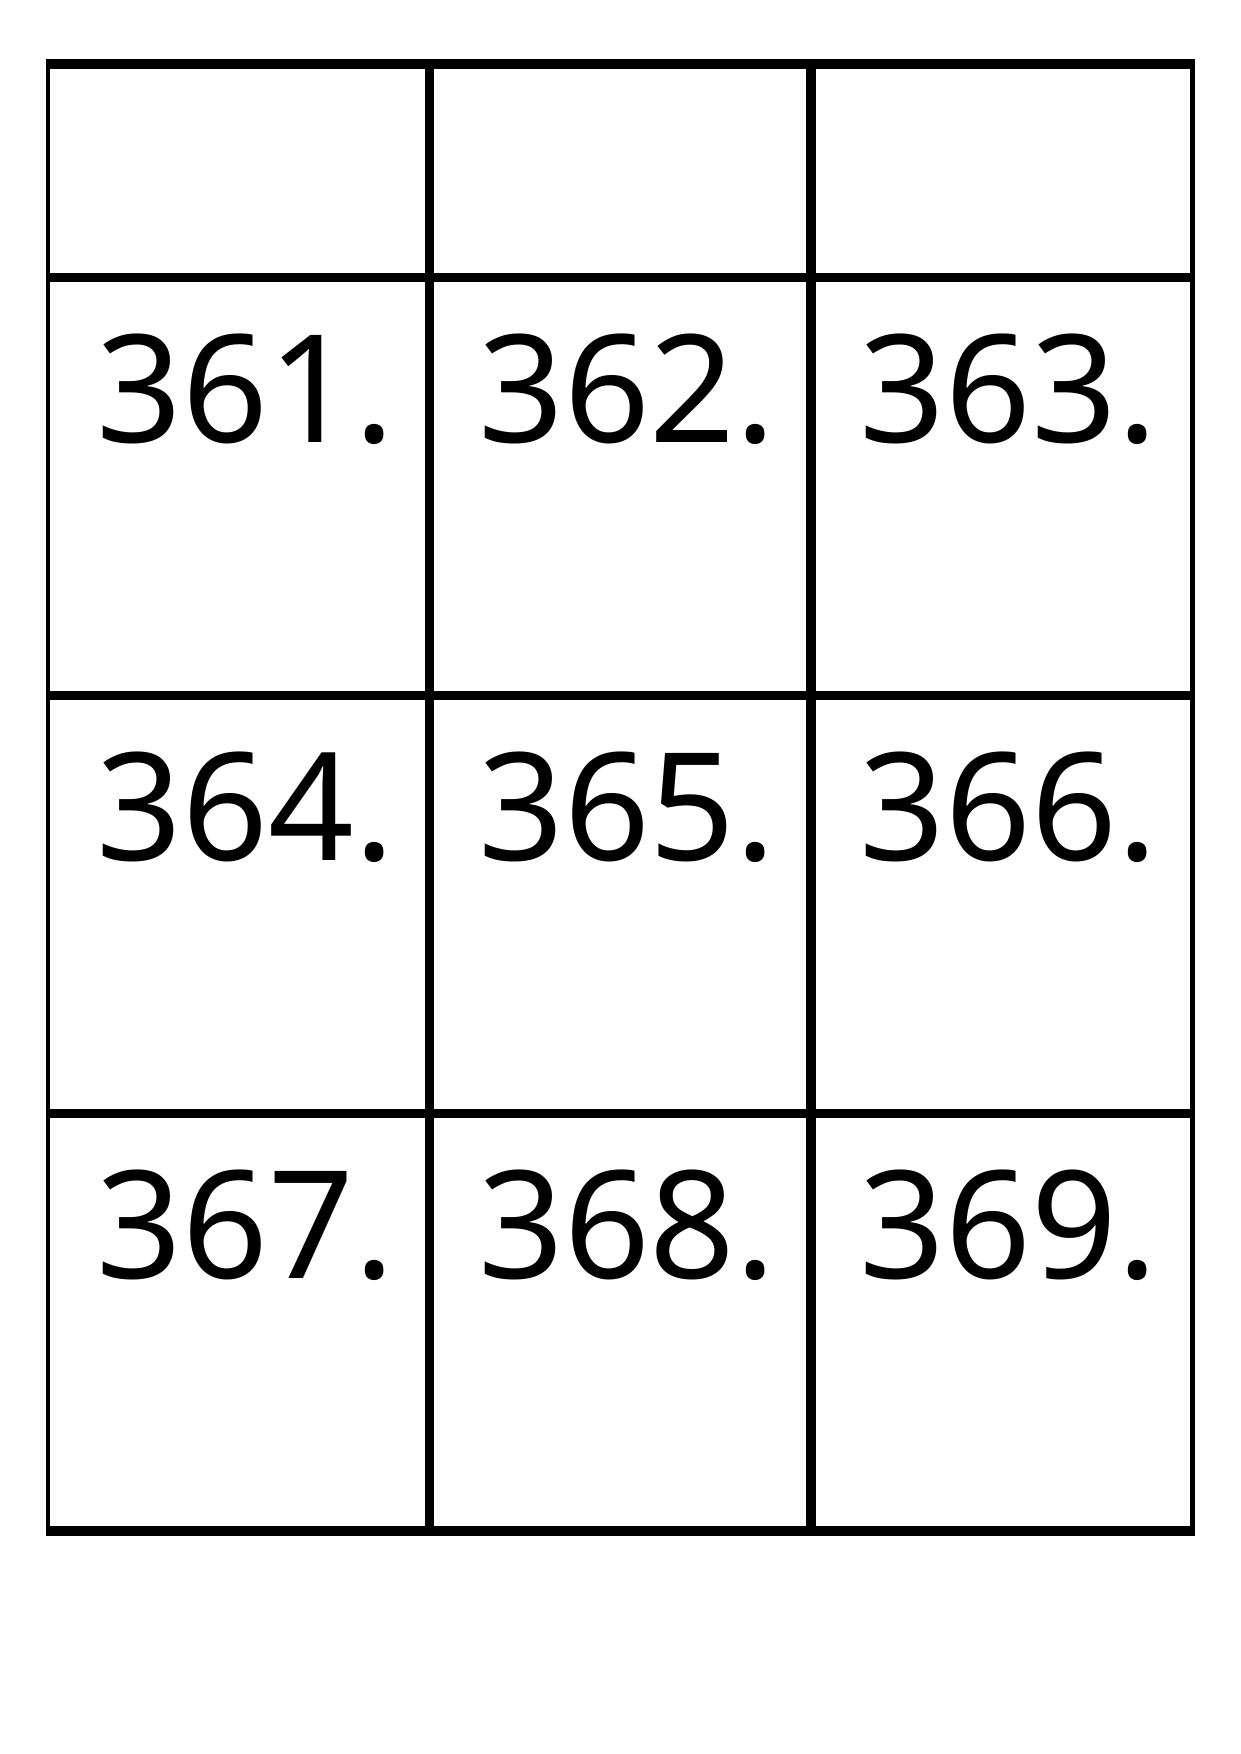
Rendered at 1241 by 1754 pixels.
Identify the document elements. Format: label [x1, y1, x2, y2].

table_cell [816, 69, 1190, 273]
table_cell [50, 700, 425, 1108]
table_cell [50, 1118, 425, 1526]
table_cell [50, 282, 425, 691]
table_cell [434, 700, 806, 1108]
table_cell [434, 282, 806, 691]
table_cell [50, 69, 425, 273]
table_cell [816, 282, 1190, 691]
table_cell [816, 700, 1190, 1108]
table_cell [434, 69, 806, 273]
table_cell [816, 1118, 1190, 1526]
table_cell [434, 1118, 806, 1526]
